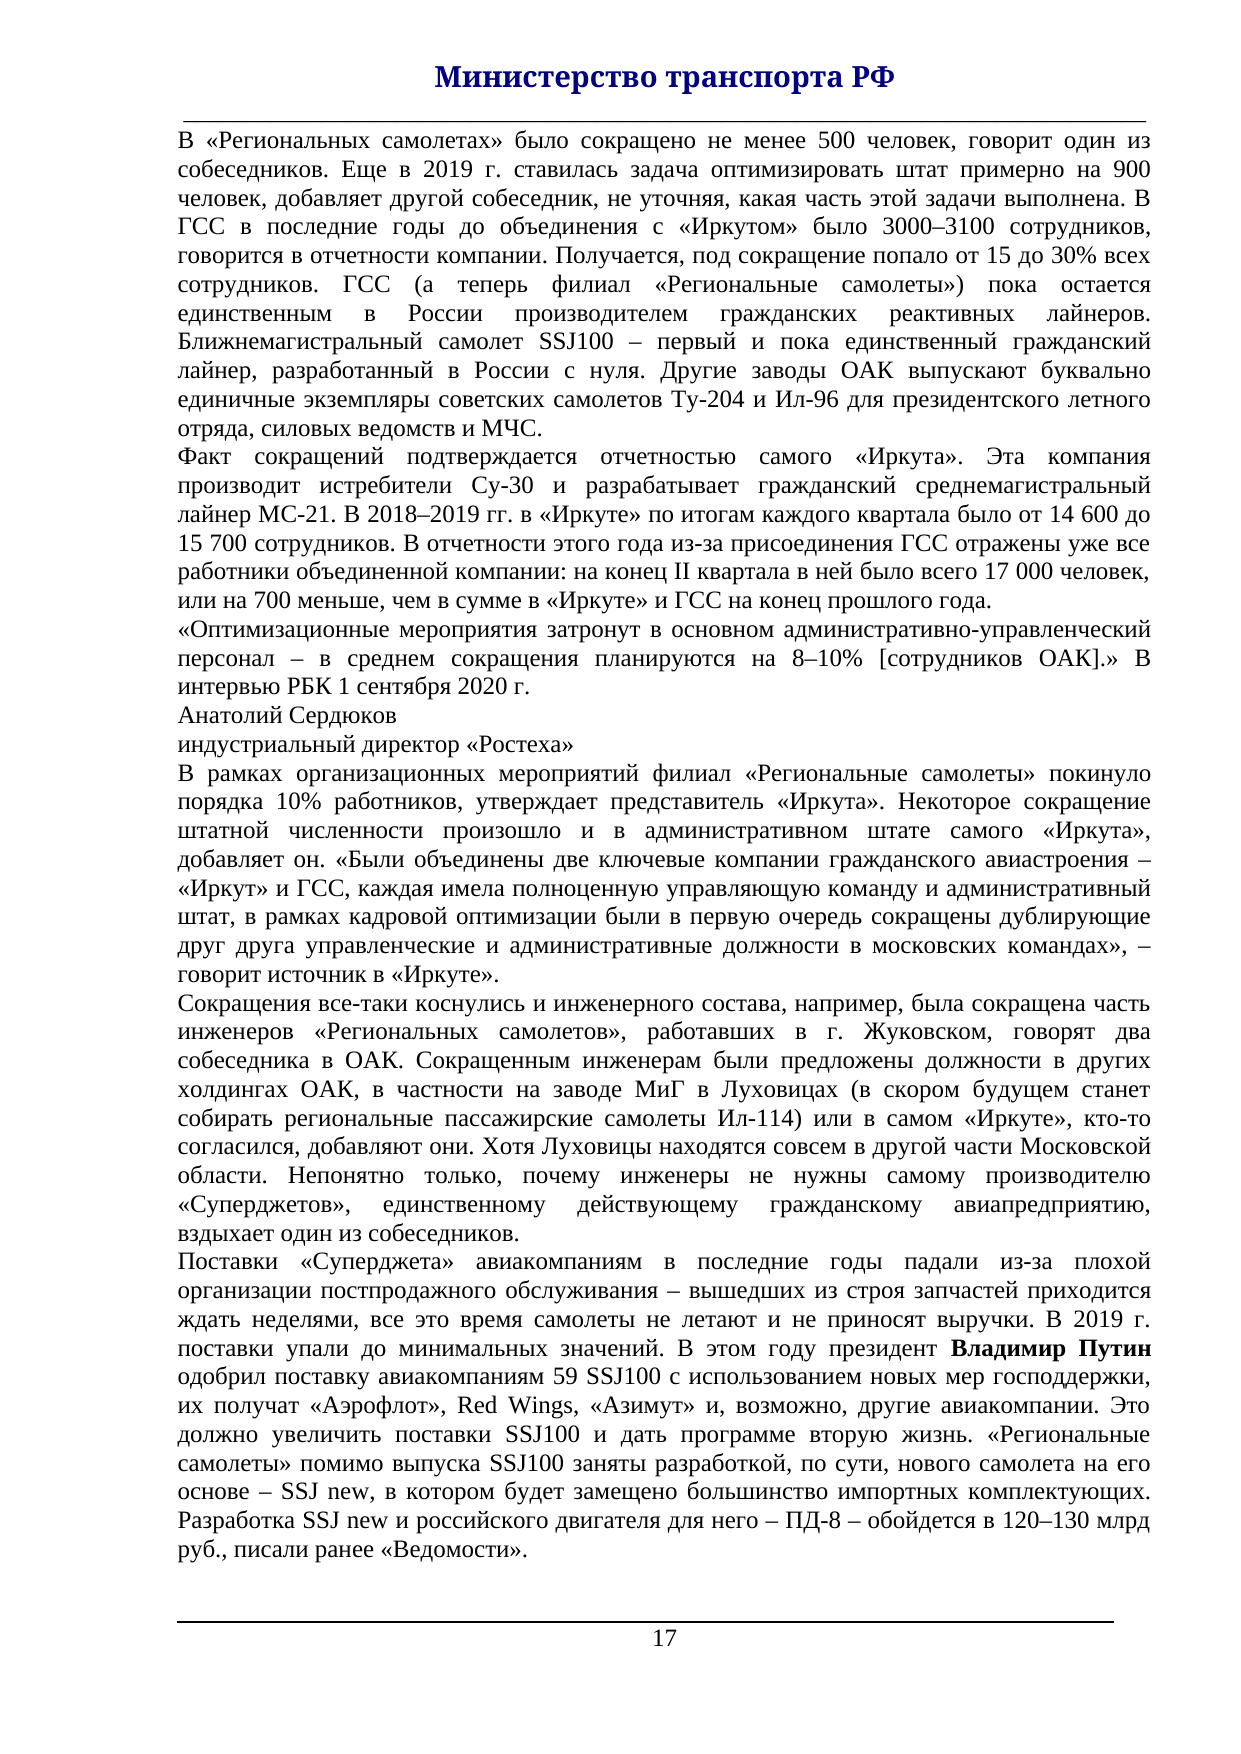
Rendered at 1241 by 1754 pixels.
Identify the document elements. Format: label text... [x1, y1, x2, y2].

text «Оптимизационные мероприятия затронут в основном административно-управленческий персонал – в среднем сокращения планируются на 8–10% [сотрудников ОАК].» В интервью РБК 1 сентября 2020 г. [177, 614, 1152, 700]
text Сокращения все-таки коснулись и инженерного состава, например, была сокращена часть инженеров «Региональных самолетов», работавших в г. Жуковском, говорят два собеседника в ОАК. Сокращенным инженерам были предложены должности в других холдингах ОАК, в частности на заводе МиГ в Луховицах (в скором будущем станет собирать региональные пассажирские самолеты Ил-114) или в самом «Иркуте», кто-то согласился, добавляют они. Хотя Луховицы находятся совсем в другой части Московской области. Непонятно только, почему инженеры не нужны самому производителю «Суперджетов», единственному действующему гражданскому авиапредприятию, вздыхает один из собеседников. [177, 988, 1152, 1246]
text индустриальный директор «Ростеха» [177, 729, 1152, 758]
text В «Региональных самолетах» было сокращено не менее 500 человек, говорит один из собеседников. Еще в 2019 г. ставилась задача оптимизировать штат примерно на 900 человек, добавляет другой собеседник, не уточняя, какая часть этой задачи выполнена. В ГСС в последние годы до объединения с «Иркутом» было 3000–3100 сотрудников, говорится в отчетности компании. Получается, под сокращение попало от 15 до 30% всех сотрудников. ГСС (а теперь филиал «Региональные самолеты») пока остается единственным в России производителем гражданских реактивных лайнеров. Ближнемагистральный самолет SSJ100 – первый и пока единственный гражданский лайнер, разработанный в России с нуля. Другие заводы ОАК выпускают буквально единичные экземпляры советских самолетов Ту-204 и Ил-96 для президентского летного отряда, силовых ведомств и МЧС. [177, 125, 1152, 441]
text Факт сокращений подтверждается отчетностью самого «Иркута». Эта компания производит истребители Су-30 и разрабатывает гражданский среднемагистральный лайнер МС-21. В 2018–2019 гг. в «Иркуте» по итогам каждого квартала было от 14 600 до 15 700 сотрудников. В отчетности этого года из-за присоединения ГСС отражены уже все работники объединенной компании: на конец II квартала в ней было всего 17 000 человек, или на 700 меньше, чем в сумме в «Иркуте» и ГСС на конец прошлого года. [177, 441, 1152, 614]
text Анатолий Сердюков [177, 700, 1152, 729]
text Поставки «Суперджета» авиакомпаниям в последние годы падали из-за плохой организации постпродажного обслуживания – вышедших из строя запчастей приходится ждать неделями, все это время самолеты не летают и не приносят выручки. В 2019 г. поставки упали до минимальных значений. В этом году президент Владимир Путин одобрил поставку авиакомпаниям 59 SSJ100 с использованием новых мер господдержки, их получат «Аэрофлот», Red Wings, «Азимут» и, возможно, другие авиакомпании. Это должно увеличить поставки SSJ100 и дать программе вторую жизнь. «Региональные самолеты» помимо выпуска SSJ100 заняты разработкой, по сути, нового самолета на его основе – SSJ new, в котором будет замещено большинство импортных комплектующих. Разработка SSJ new и российского двигателя для него – ПД-8 – обойдется в 120–130 млрд руб., писали ранее «Ведомости». [177, 1246, 1152, 1563]
text В рамках организационных мероприятий филиал «Региональные самолеты» покинуло порядка 10% работников, утверждает представитель «Иркута». Некоторое сокращение штатной численности произошло и в административном штате самого «Иркута», добавляет он. «Были объединены две ключевые компании гражданского авиастроения – «Иркут» и ГСС, каждая имела полноценную управляющую команду и административный штат, в рамках кадровой оптимизации были в первую очередь сокращены дублирующие друг друга управленческие и административные должности в московских командах», – говорит источник в «Иркуте». [177, 758, 1152, 988]
